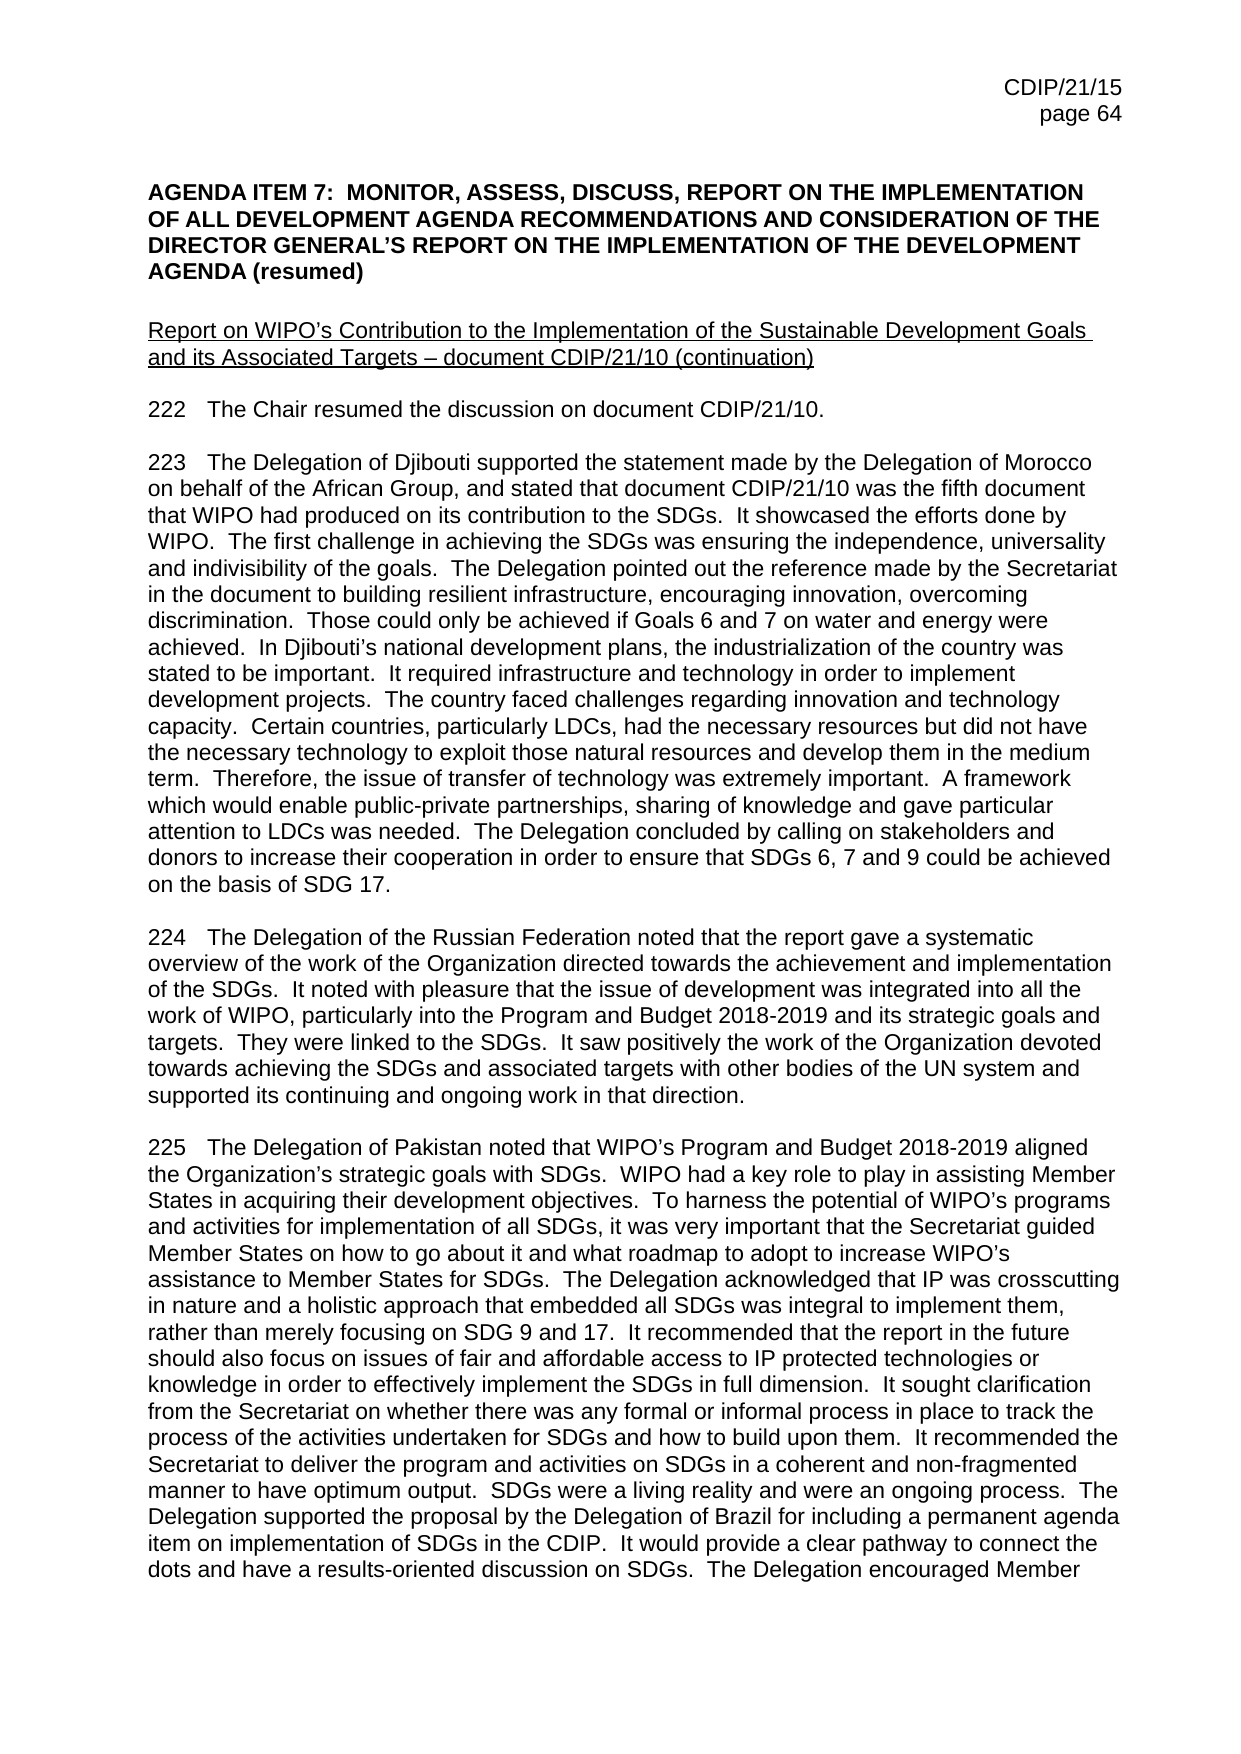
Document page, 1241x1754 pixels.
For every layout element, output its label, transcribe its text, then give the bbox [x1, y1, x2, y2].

text The Delegation of the Russian Federation noted that the report gave a systematic overview of the work of the Organization directed towards the achievement and implementation of the SDGs. It noted with pleasure that the issue of development was integrated into all the work of WIPO, particularly into the Program and Budget 2018-2019 and its strategic goals and targets. They were linked to the SDGs. It saw positively the work of the Organization devoted towards achieving the SDGs and associated targets with other bodies of the UN system and supported its continuing and ongoing work in that direction. [148, 923, 1122, 1108]
text Report on WIPO’s Contribution to the Implementation of the Sustainable Development Goals and its Associated Targets – document CDIP/21/10 (continuation) [148, 317, 1122, 370]
text The Delegation of Djibouti supported the statement made by the Delegation of Morocco on behalf of the African Group, and stated that document CDIP/21/10 was the fifth document that WIPO had produced on its contribution to the SDGs. It showcased the efforts done by WIPO. The first challenge in achieving the SDGs was ensuring the independence, universality and indivisibility of the goals. The Delegation pointed out the reference made by the Secretariat in the document to building resilient infrastructure, encouraging innovation, overcoming discrimination. Those could only be achieved if Goals 6 and 7 on water and energy were achieved. In Djibouti’s national development plans, the industrialization of the country was stated to be important. It required infrastructure and technology in order to implement development projects. The country faced challenges regarding innovation and technology capacity. Certain countries, particularly LDCs, had the necessary resources but did not have the necessary technology to exploit those natural resources and develop them in the medium term. Therefore, the issue of transfer of technology was extremely important. A framework which would enable public-private partnerships, sharing of knowledge and gave particular attention to LDCs was needed. The Delegation concluded by calling on stakeholders and donors to increase their cooperation in order to ensure that SDGs 6, 7 and 9 could be achieved on the basis of SDG 17. [148, 449, 1122, 897]
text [148, 1134, 1122, 1582]
subtitle AGENDA ITEM 7: Monitor, assess, discuss, report on the implementation of all Development Agenda Recommendations and consideration of the Director General’s Report on the Implementation of the Development Agenda (resumed) [148, 179, 1122, 285]
text The Chair resumed the discussion on document CDIP/21/10. [148, 396, 1122, 423]
